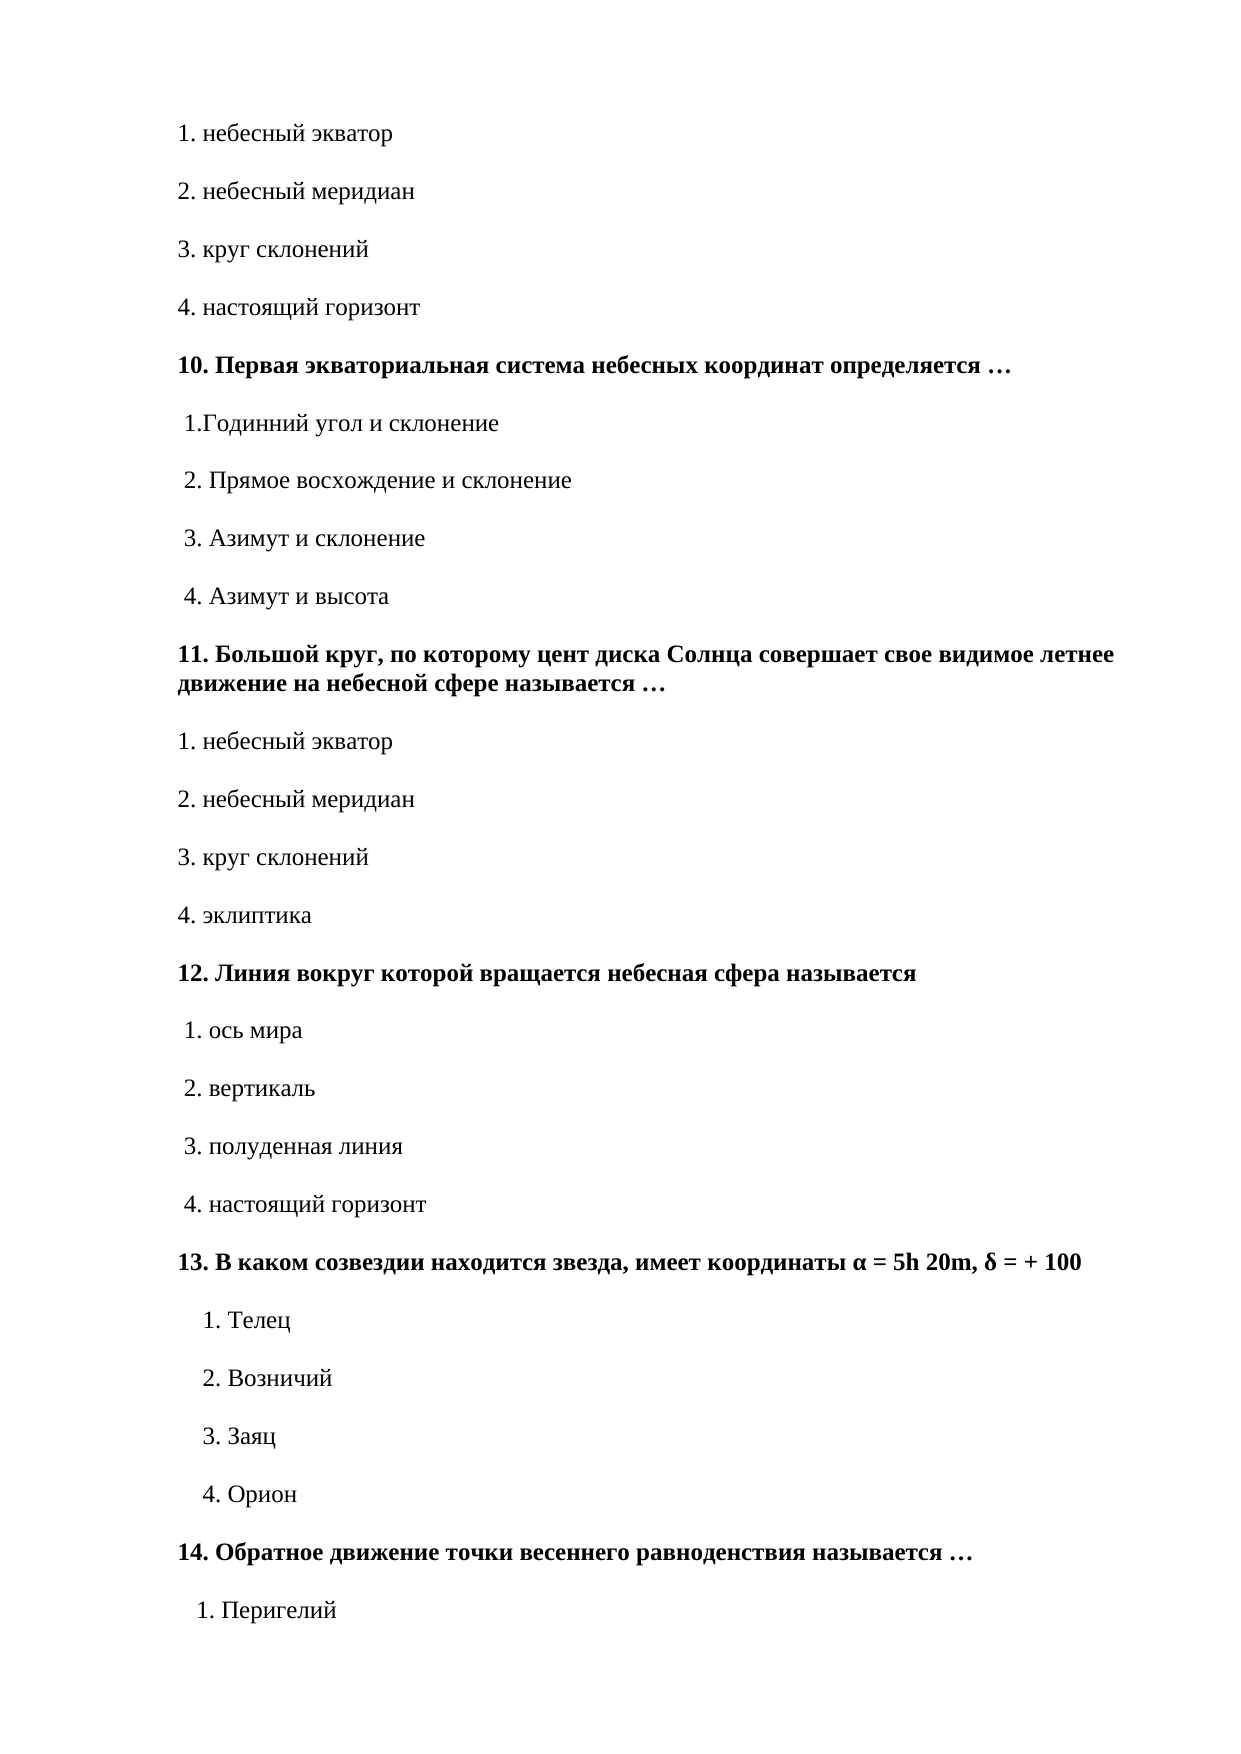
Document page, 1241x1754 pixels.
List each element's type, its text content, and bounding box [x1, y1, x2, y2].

text 3. Заяц [177, 1421, 1152, 1450]
text 1. Телец [177, 1305, 1152, 1334]
text 4. Азимут и высота [177, 581, 1152, 610]
text 10. Первая экваториальная система небесных координат определяется … [177, 350, 1152, 378]
text 3. полуденная линия [177, 1131, 1152, 1160]
text 12. Линия вокруг которой вращается небесная сфера называется [177, 958, 1152, 986]
text 3. Азимут и склонение [177, 523, 1152, 552]
text 2. Возничий [177, 1363, 1152, 1392]
text 4. настоящий горизонт [177, 292, 1152, 321]
text 1. небесный экватор [177, 118, 1152, 147]
text 1. Перигелий [177, 1595, 1152, 1623]
text 1. ось мира [177, 1016, 1152, 1044]
text 2. небесный меридиан [177, 784, 1152, 813]
text 2. Прямое восхождение и склонение [177, 466, 1152, 494]
text 3. круг склонений [177, 234, 1152, 263]
text 1.Годинний угол и склонение [177, 408, 1152, 436]
text 2. вертикаль [177, 1073, 1152, 1102]
text 4. эклиптика [177, 900, 1152, 928]
text 13. В каком созвездии находится звезда, имеет координаты α = 5h 20m, δ = + 100 [177, 1247, 1152, 1276]
text 1. небесный экватор [177, 726, 1152, 755]
text 11. Большой круг, по которому цент диска Солнца совершает свое видимое летнее движение на небесной сфере называется … [177, 639, 1152, 697]
text 2. небесный меридиан [177, 176, 1152, 205]
text 4. Орион [177, 1479, 1152, 1508]
text 4. настоящий горизонт [177, 1189, 1152, 1218]
text 14. Обратное движение точки весеннего равноденствия называется … [177, 1537, 1152, 1566]
text 3. круг склонений [177, 842, 1152, 871]
